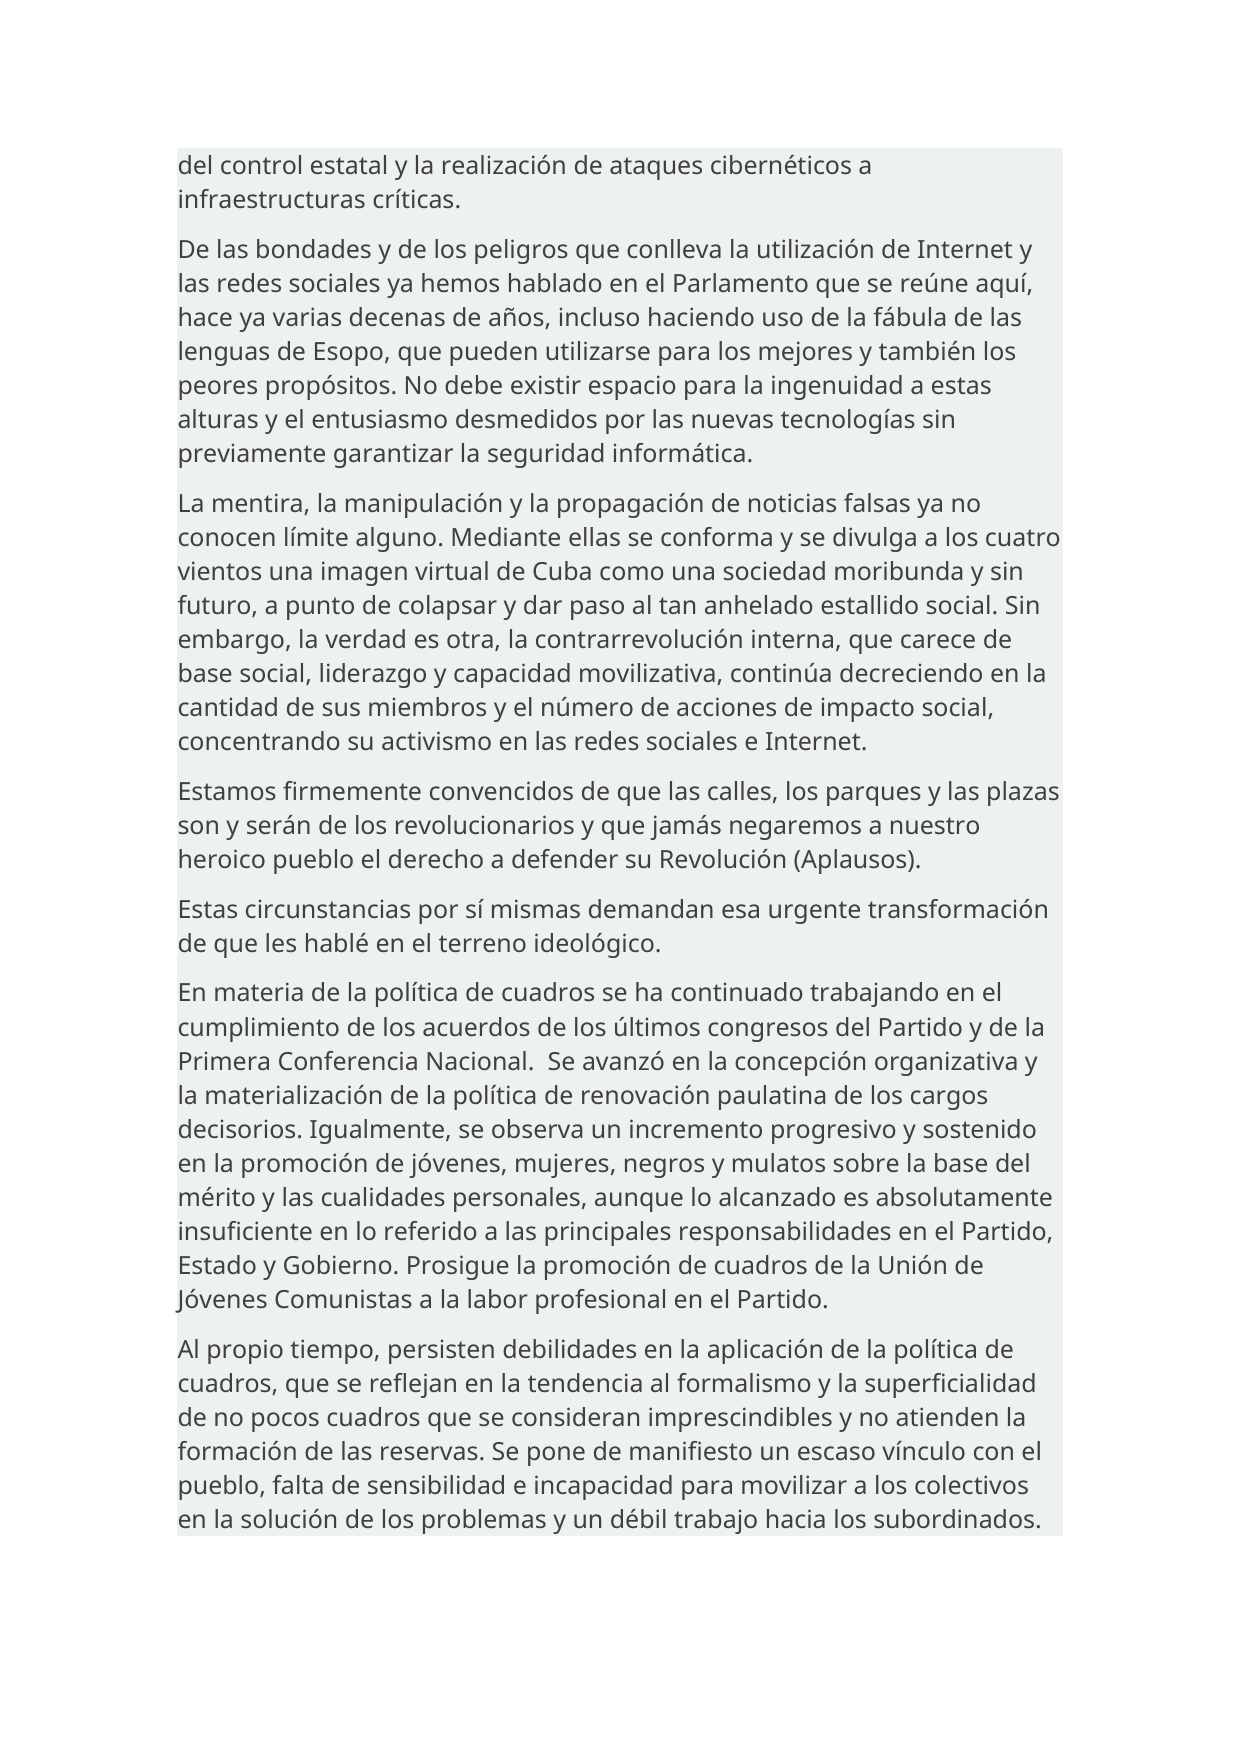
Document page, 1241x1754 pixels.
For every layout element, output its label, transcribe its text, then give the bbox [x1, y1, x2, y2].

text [177, 148, 1063, 216]
text La mentira, la manipulación y la propagación de noticias falsas ya no conocen límite alguno. Mediante ellas se conforma y se divulga a los cuatro vientos una imagen virtual de Cuba como una sociedad moribunda y sin futuro, a punto de colapsar y dar paso al tan anhelado estallido social. Sin embargo, la verdad es otra, la contrarrevolución interna, que carece de base social, liderazgo y capacidad movilizativa, continúa decreciendo en la cantidad de sus miembros y el número de acciones de impacto social, concentrando su activismo en las redes sociales e Internet. [177, 485, 1063, 758]
text En materia de la política de cuadros se ha continuado trabajando en el cumplimiento de los acuerdos de los últimos congresos del Partido y de la Primera Conferencia Nacional. Se avanzó en la concepción organizativa y la materialización de la política de renovación paulatina de los cargos decisorios. Igualmente, se observa un incremento progresivo y sostenido en la promoción de jóvenes, mujeres, negros y mulatos sobre la base del mérito y las cualidades personales, aunque lo alcanzado es absolutamente insuficiente en lo referido a las principales responsabilidades en el Partido, Estado y Gobierno. Prosigue la promoción de cuadros de la Unión de Jóvenes Comunistas a la labor profesional en el Partido. [177, 975, 1063, 1316]
text De las bondades y de los peligros que conlleva la utilización de Internet y las redes sociales ya hemos hablado en el Parlamento que se reúne aquí, hace ya varias decenas de años, incluso haciendo uso de la fábula de las lenguas de Esopo, que pueden utilizarse para los mejores y también los peores propósitos. No debe existir espacio para la ingenuidad a estas alturas y el entusiasmo desmedidos por las nuevas tecnologías sin previamente garantizar la seguridad informática. [177, 231, 1063, 470]
text Al propio tiempo, persisten debilidades en la aplicación de la política de cuadros, que se reflejan en la tendencia al formalismo y la superficialidad de no pocos cuadros que se consideran imprescindibles y no atienden la formación de las reservas. Se pone de manifiesto un escaso vínculo con el pueblo, falta de sensibilidad e incapacidad para movilizar a los colectivos en la solución de los problemas y un débil trabajo hacia los subordinados. [177, 1331, 1063, 1536]
text Estamos firmemente convencidos de que las calles, los parques y las plazas son y serán de los revolucionarios y que jamás negaremos a nuestro heroico pueblo el derecho a defender su Revolución (Aplausos). [177, 773, 1063, 876]
text Estas circunstancias por sí mismas demandan esa urgente transformación de que les hablé en el terreno ideológico. [177, 891, 1063, 959]
